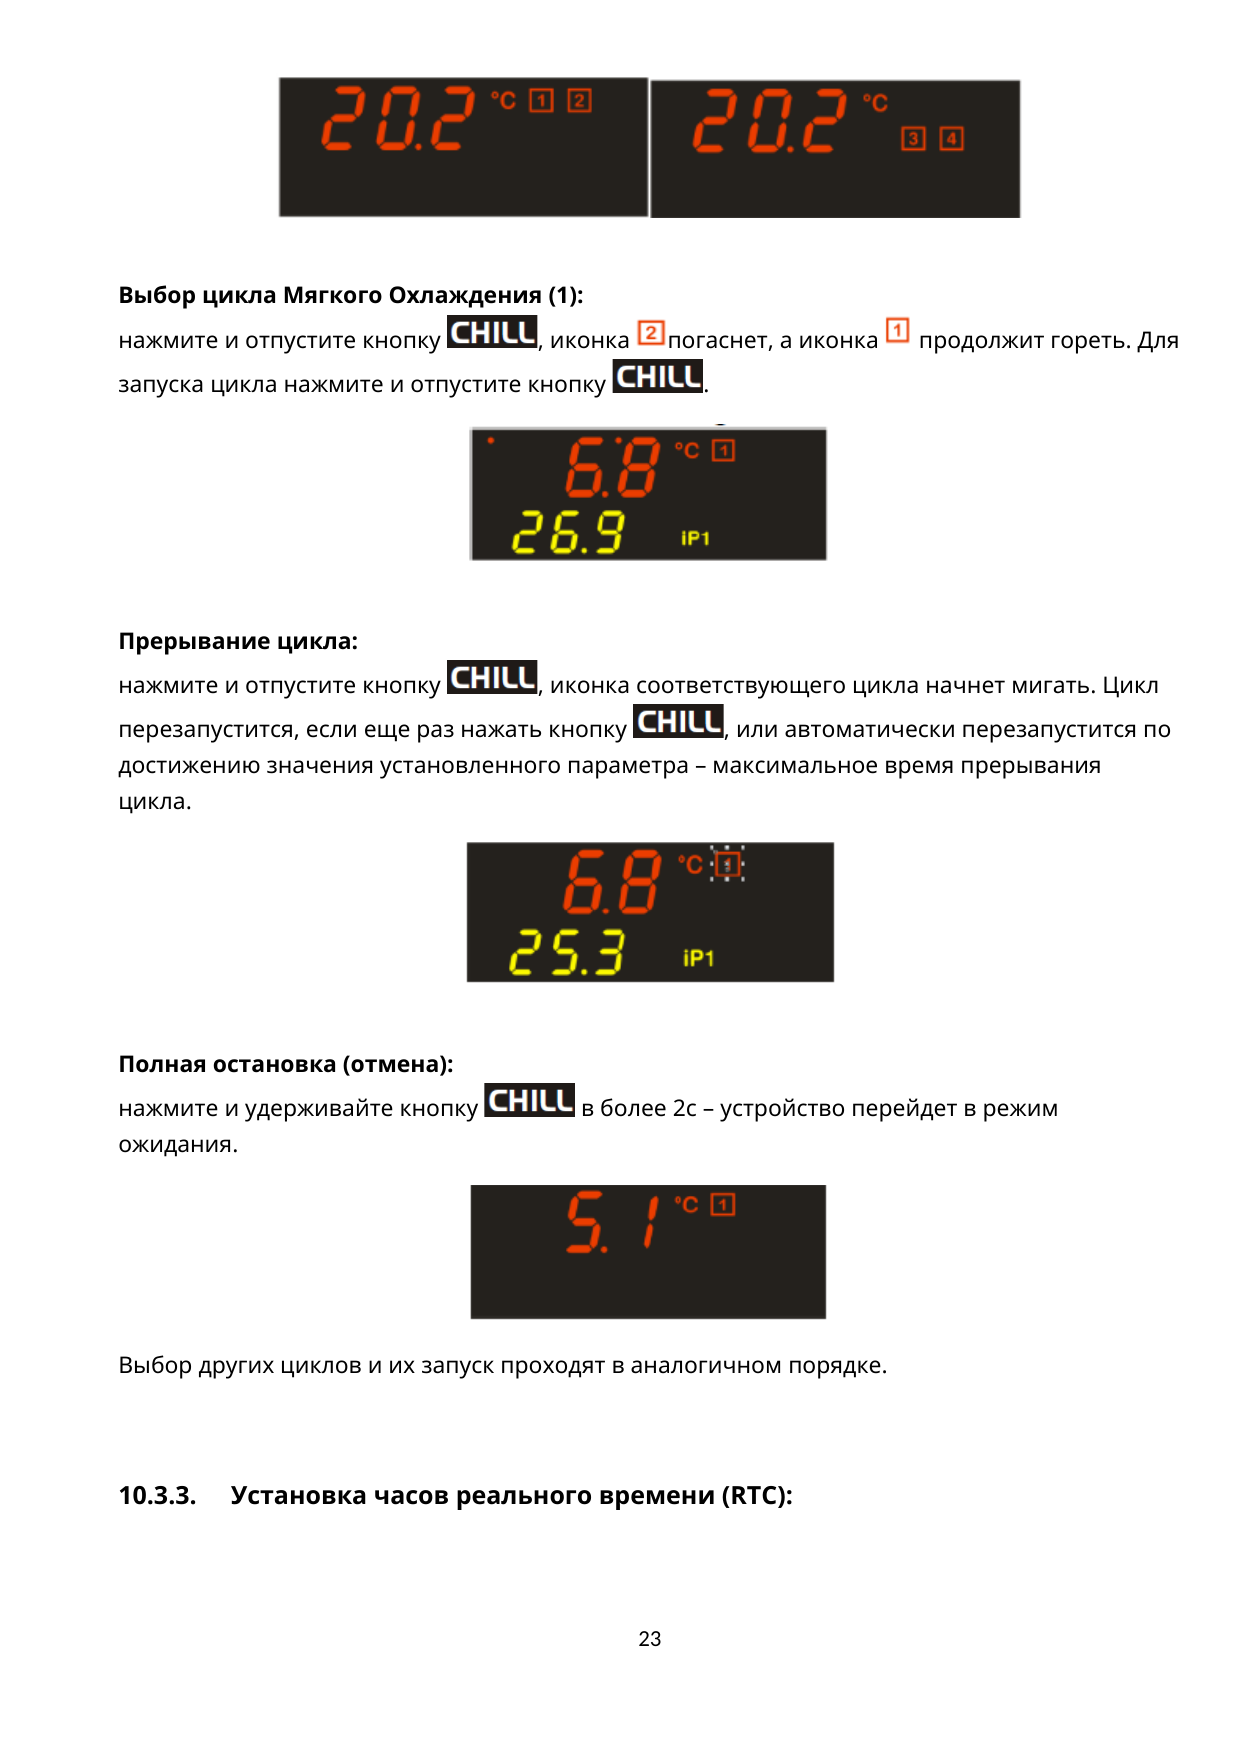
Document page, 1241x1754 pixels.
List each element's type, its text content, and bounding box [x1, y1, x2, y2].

list Установка часов реального времени (RTC): [118, 1478, 1181, 1512]
picture [468, 1185, 831, 1324]
text Полная остановка (отмена): [118, 1048, 1181, 1079]
text Выбор других циклов и их запуск проходят в аналогичном порядке. [118, 1349, 1181, 1380]
picture [461, 841, 838, 987]
text нажмите и удерживайте кнопку в более 2с – устройство перейдет в режим ожидания. [118, 1084, 1181, 1159]
picture [884, 314, 913, 348]
picture [636, 317, 668, 348]
text нажмите и отпустите кнопку , иконка соответствующего цикла начнет мигать. Цикл перезапустится, если еще раз нажать кнопку , или автоматически перезапустится по достижению значения установленного параметра – максимальное время прерывания цикла. [118, 661, 1181, 816]
text Прерывание цикла: [118, 624, 1181, 656]
text нажмите и отпустите кнопку , иконка погаснет, а иконка продолжит гореть. Для запуска цикла нажмите и отпустите кнопку . [118, 314, 1181, 399]
text Выбор цикла Мягкого Охлаждения (1): [118, 278, 1181, 310]
picture [468, 424, 831, 564]
